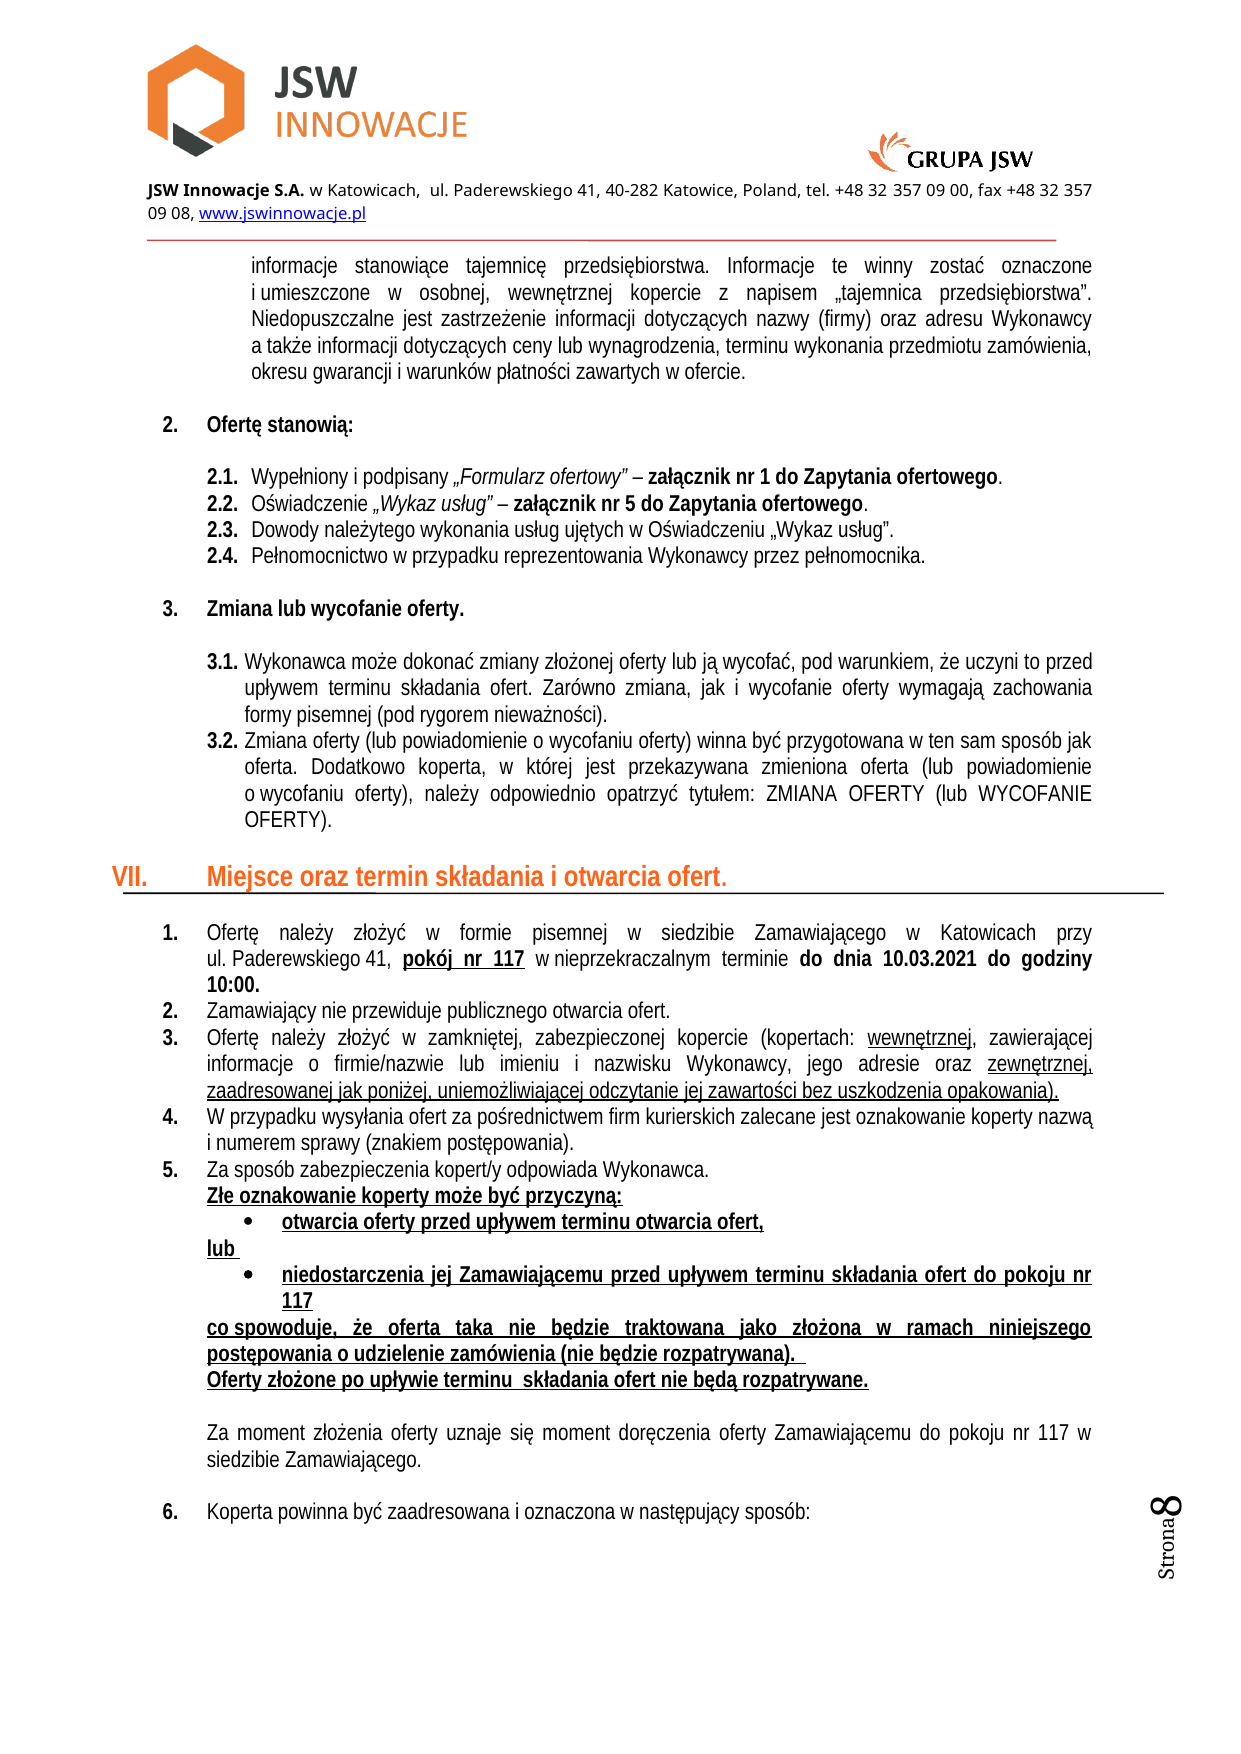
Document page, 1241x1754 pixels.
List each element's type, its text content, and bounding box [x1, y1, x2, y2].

list Ofertę należy złożyć w zamkniętej, zabezpieczonej kopercie (kopertach: wewnętrznej, zawierającej informacje o firmie/nazwie lub imieniu i nazwisku Wykonawcy, jego adresie oraz zewnętrznej, zaadresowanej jak poniżej, uniemożliwiającej odczytanie jej zawartości bez uszkodzenia opakowania). [162, 1024, 1093, 1103]
list Zmiana lub wycofanie oferty. [162, 595, 1093, 621]
text lub [148, 1235, 1093, 1261]
list Ofertę należy złożyć w formie pisemnej w siedzibie Zamawiającego w Katowicach przy ul. Paderewskiego 41, pokój nr 117 w nieprzekraczalnym terminie do dnia 10.03.2021 do godziny 10:00. [162, 918, 1093, 997]
list Za sposób zabezpieczenia kopert/y odpowiada Wykonawca. [162, 1156, 1093, 1182]
list Dowody należytego wykonania usług ujętych w Oświadczeniu „Wykaz usług”. [207, 516, 1093, 542]
picture [861, 127, 1039, 178]
picture [147, 44, 467, 157]
list Zamawiający nie przewiduje publicznego otwarcia ofert. [162, 997, 1093, 1024]
list Wypełniony i podpisany „Formularz ofertowy” – załącznik nr 1 do Zapytania ofertowego. [207, 463, 1093, 490]
text Oferty złożone po upływie terminu składania ofert nie będą rozpatrywane. [148, 1366, 1093, 1393]
list Ofertę stanowią: [162, 411, 1093, 437]
list Pełnomocnictwo w przypadku reprezentowania Wykonawcy przez pełnomocnika. [207, 542, 1093, 569]
list niedostarczenia jej Zamawiającemu przed upływem terminu składania ofert do pokoju nr 117 [244, 1261, 1093, 1314]
list W przypadku wysyłania ofert za pośrednictwem firm kurierskich zalecane jest oznakowanie koperty nazwą i numerem sprawy (znakiem postępowania). [162, 1103, 1093, 1156]
text Za moment złożenia oferty uznaje się moment doręczenia oferty Zamawiającemu do pokoju nr 117 w siedzibie Zamawiającego. [207, 1419, 1093, 1472]
list Wykonawca może dokonać zmiany złożonej oferty lub ją wycofać, pod warunkiem, że uczyni to przed upływem terminu składania ofert. Zarówno zmiana, jak i wycofanie oferty wymagają zachowania formy pisemnej (pod rygorem nieważności). [207, 648, 1093, 727]
list Zmiana oferty (lub powiadomienie o wycofaniu oferty) winna być przygotowana w ten sam sposób jak oferta. Dodatkowo koperta, w której jest przekazywana zmieniona oferta (lub powiadomienie o wycofaniu oferty), należy odpowiednio opatrzyć tytułem: ZMIANA OFERTY (lub WYCOFANIE OFERTY). [207, 727, 1093, 832]
list Koperta powinna być zaadresowana i oznaczona w następujący sposób: [162, 1498, 1093, 1524]
list otwarcia oferty przed upływem terminu otwarcia ofert, [244, 1208, 1093, 1235]
subtitle Miejsce oraz termin składania i otwarcia ofert. [148, 859, 1093, 892]
text co spowoduje, że oferta taka nie będzie traktowana jako złożona w ramach niniejszego postępowania o udzielenie zamówienia (nie będzie rozpatrywana). [207, 1314, 1093, 1366]
list Oświadczenie „Wykaz usług” – załącznik nr 5 do Zapytania ofertowego. [207, 490, 1093, 516]
text Złe oznakowanie koperty może być przyczyną: [207, 1182, 1093, 1208]
